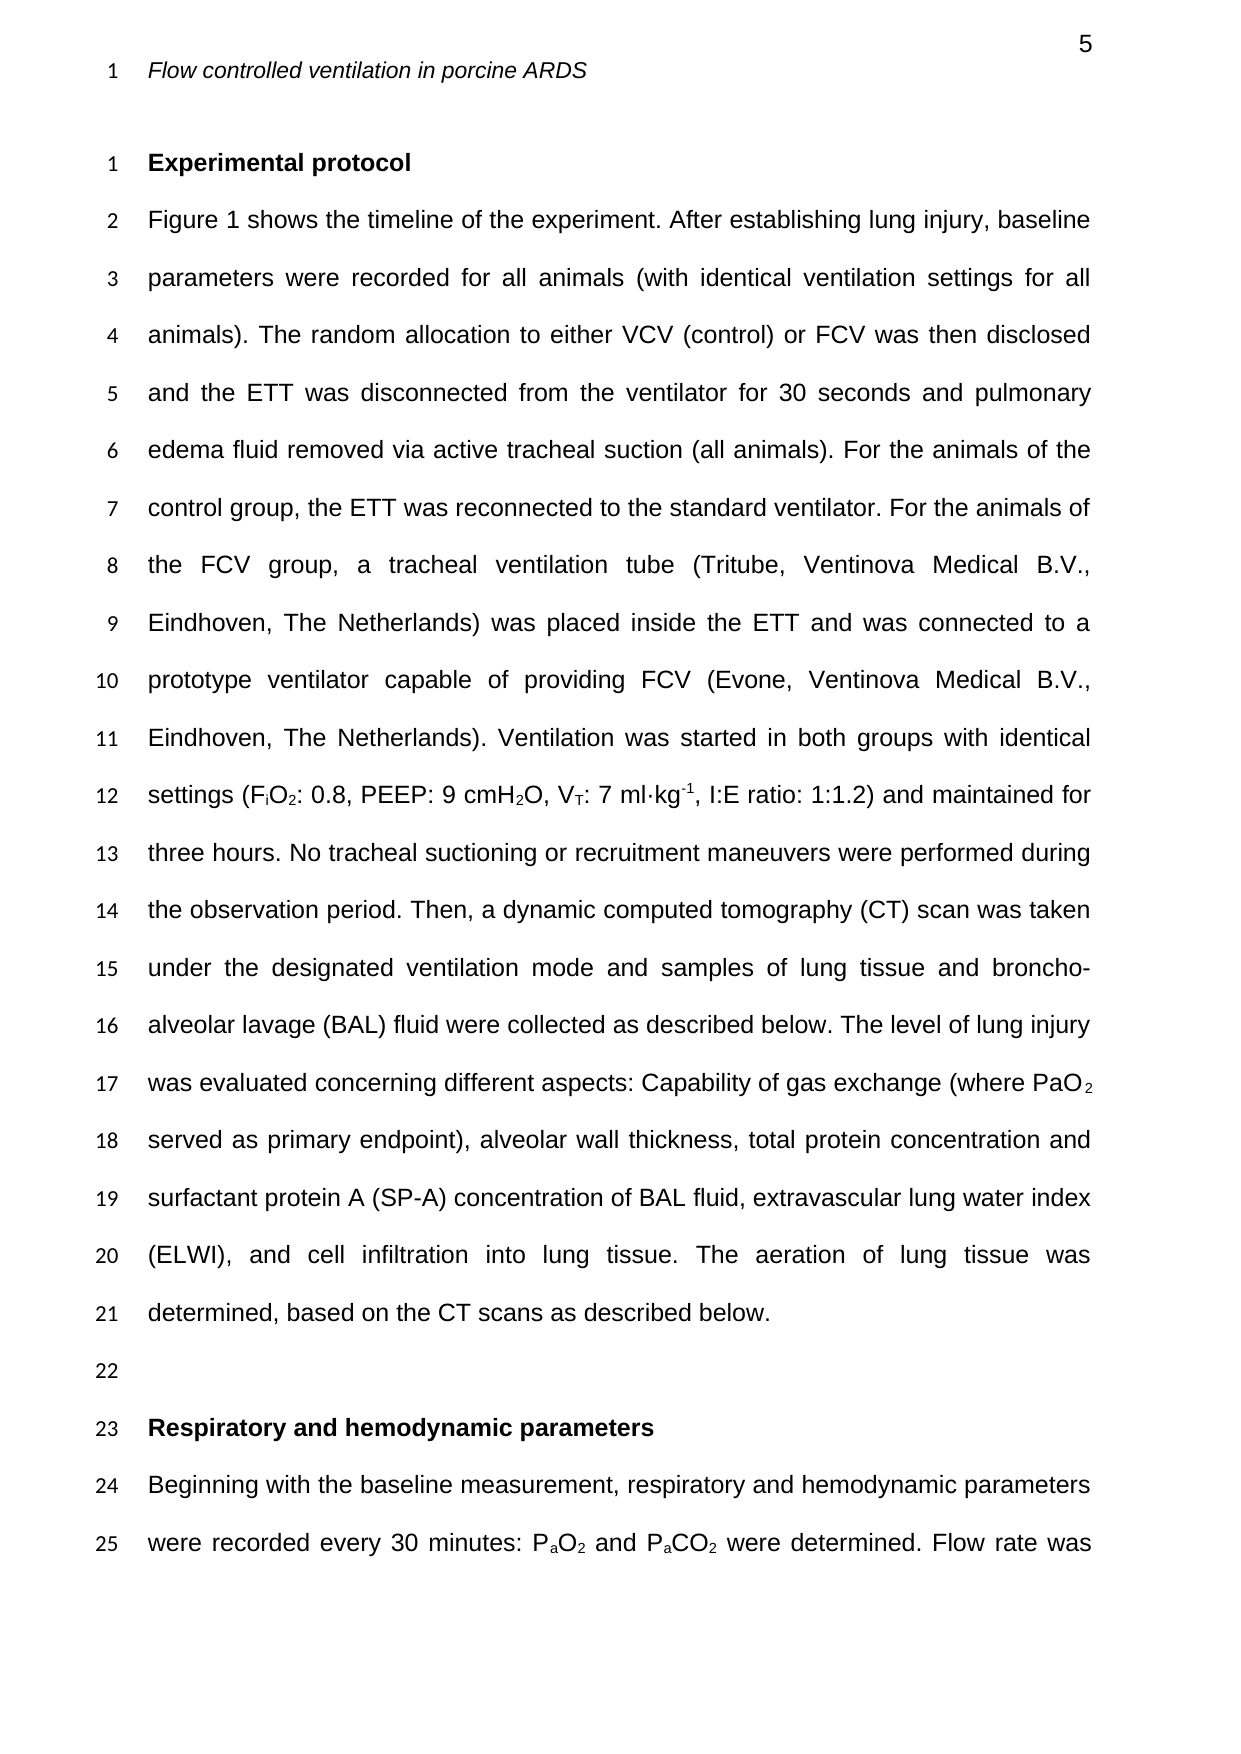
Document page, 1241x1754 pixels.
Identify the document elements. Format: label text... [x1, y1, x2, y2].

text Experimental protocol [148, 148, 1092, 176]
text Figure 1 shows the timeline of the experiment. After establishing lung injury, baseline parameters were recorded for all animals (with identical ventilation settings for all animals). The random allocation to either VCV (control) or FCV was then disclosed and the ETT was disconnected from the ventilator for 30 seconds and pulmonary edema fluid removed via active tracheal suction (all animals). For the animals of the control group, the ETT was reconnected to the standard ventilator. For the animals of the FCV group, a tracheal ventilation tube (Tritube, Ventinova Medical B.V., Eindhoven, The Netherlands) was placed inside the ETT and was connected to a prototype ventilator capable of providing FCV (Evone, Ventinova Medical B.V., Eindhoven, The Netherlands). Ventilation was started in both groups with identical settings (FiO2: 0.8, PEEP: 9 cmH2O, VT: 7 ml·kg-1, I:E ratio: 1:1.2) and maintained for three hours. No tracheal suctioning or recruitment maneuvers were performed during the observation period. Then, a dynamic computed tomography (CT) scan was taken under the designated ventilation mode and samples of lung tissue and broncho-alveolar lavage (BAL) fluid were collected as described below. The level of lung injury was evaluated concerning different aspects: Capability of gas exchange (where PaO2 served as primary endpoint), alveolar wall thickness, total protein concentration and surfactant protein A (SP-A) concentration of BAL fluid, extravascular lung water index (ELWI), and cell infiltration into lung tissue. The aeration of lung tissue was determined, based on the CT scans as described below. [148, 205, 1092, 1326]
text Respiratory and hemodynamic parameters [148, 1413, 1092, 1441]
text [148, 1470, 1092, 1556]
